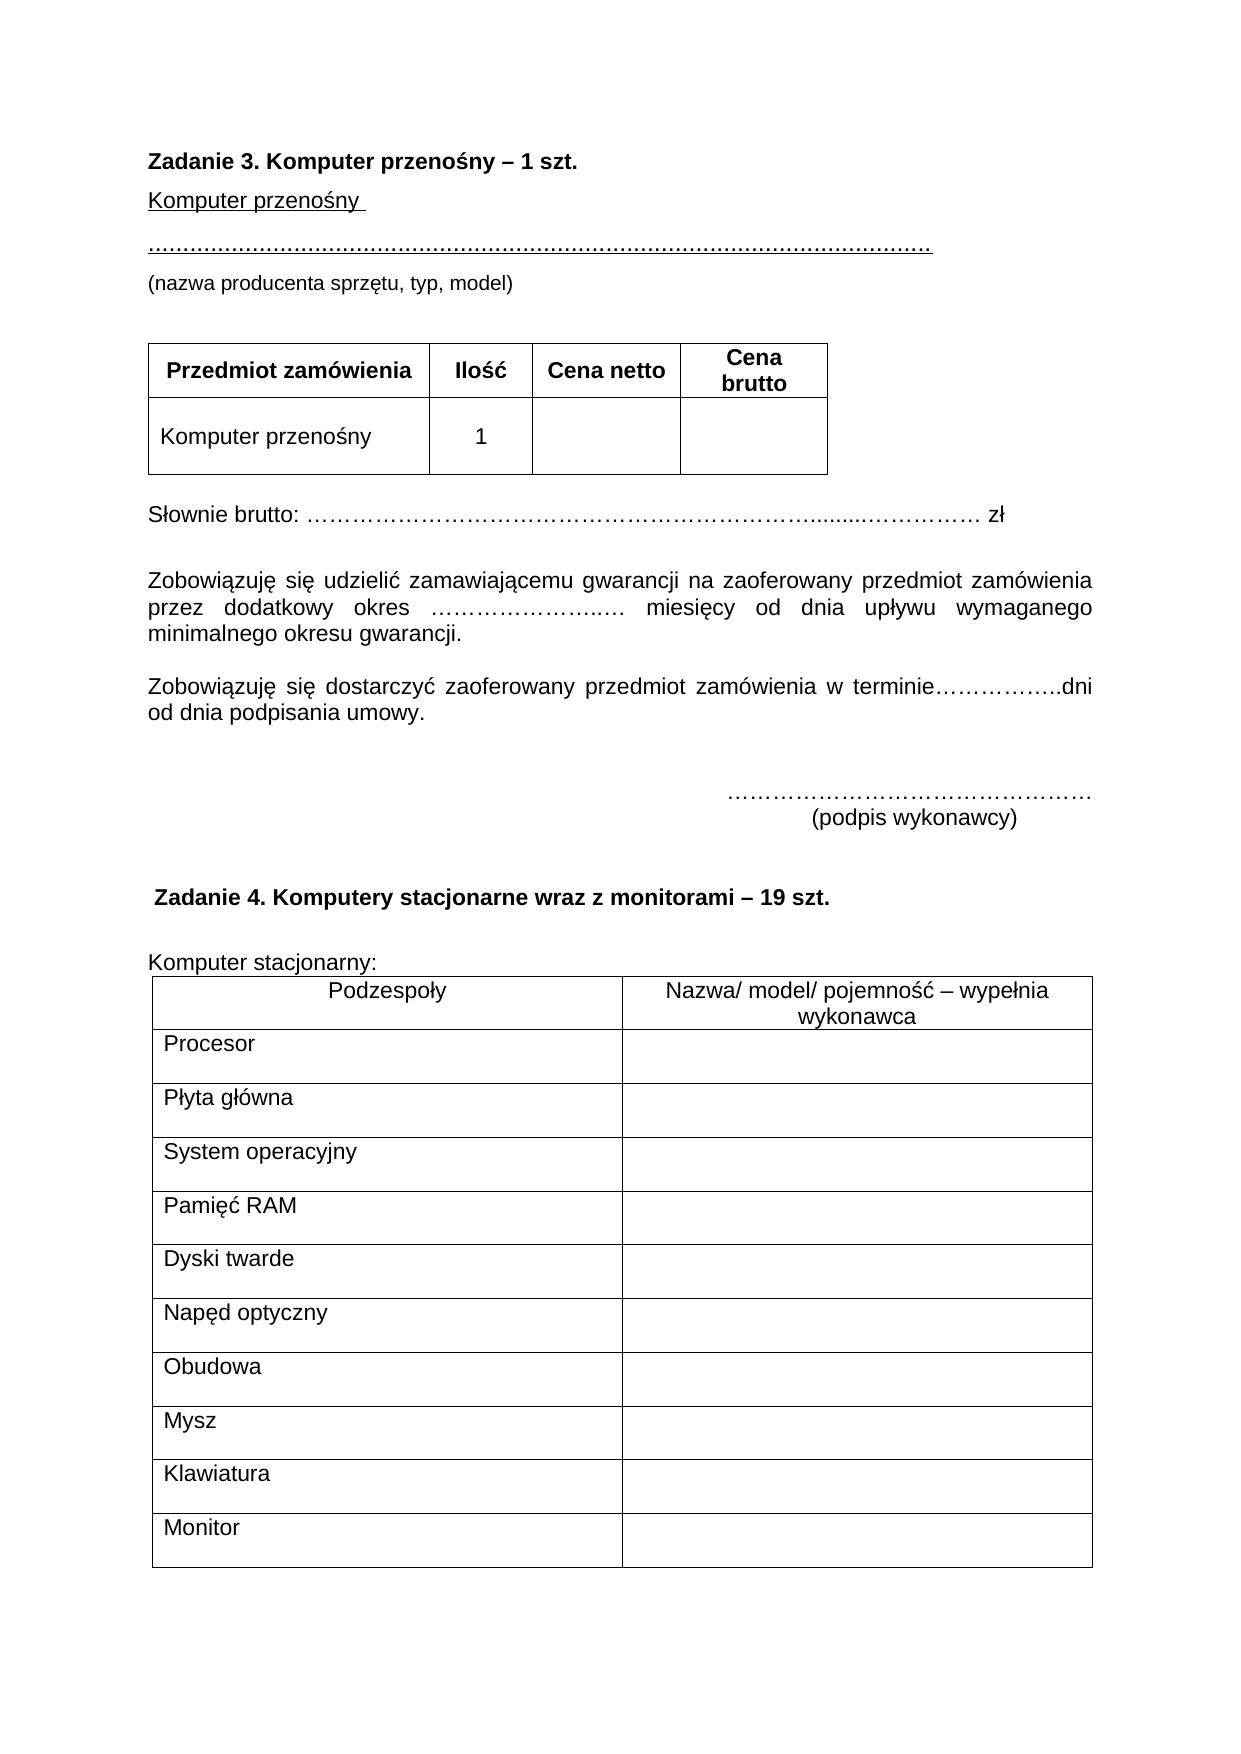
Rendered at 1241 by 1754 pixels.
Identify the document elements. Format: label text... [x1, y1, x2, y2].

table_cell 1 [430, 398, 532, 474]
text Zadanie 4. Komputery stacjonarne wraz z monitorami – 19 szt. [148, 883, 1093, 910]
table_cell [623, 1084, 1092, 1137]
table_cell [623, 1299, 1092, 1352]
table_cell Klawiatura [153, 1460, 622, 1513]
text Zobowiązuję się udzielić zamawiającemu gwarancji na zaoferowany przedmiot zamówienia przez dodatkowy okres …………………..… miesięcy od dnia upływu wymaganego minimalnego okresu gwarancji. [148, 567, 1093, 646]
table_cell [623, 1353, 1092, 1406]
table_cell [623, 1460, 1092, 1513]
table_cell [681, 398, 827, 474]
table_cell [623, 1245, 1092, 1298]
table_cell [623, 1407, 1092, 1459]
text (podpis wykonawcy) [738, 804, 1093, 831]
table_header Cena netto [533, 344, 680, 397]
table_cell [533, 398, 680, 474]
text Zobowiązuję się dostarczyć zaoferowany przedmiot zamówienia w terminie……………..dni od dnia podpisania umowy. [148, 673, 1093, 725]
table_cell Komputer przenośny [149, 398, 429, 474]
table_cell Napęd optyczny [153, 1299, 622, 1352]
text Komputer przenośny ................................................................................................................. [148, 187, 1093, 257]
table_cell Obudowa [153, 1353, 622, 1406]
table_cell Monitor [153, 1514, 622, 1567]
table_cell [623, 1030, 1092, 1083]
table_cell Mysz [153, 1407, 622, 1459]
table_cell [623, 1192, 1092, 1244]
table_header Podzespoły [153, 977, 622, 1029]
table_cell Procesor [153, 1030, 622, 1083]
text Słownie brutto: ………………………………………………………….........…………… zł [148, 501, 1093, 528]
table_header Nazwa/ model/ pojemność – wypełnia wykonawca [623, 977, 1092, 1029]
text ………………………………………… [148, 778, 1093, 804]
table_cell [623, 1514, 1092, 1567]
table_header Przedmiot zamówienia [149, 344, 429, 397]
text (nazwa producenta sprzętu, typ, model) [148, 271, 1093, 295]
table_cell Płyta główna [153, 1084, 622, 1137]
table_cell Pamięć RAM [153, 1192, 622, 1244]
table_cell [623, 1138, 1092, 1191]
table_cell Dyski twarde [153, 1245, 622, 1298]
table_header Cena brutto [681, 344, 827, 397]
text Zadanie 3. Komputer przenośny – 1 szt. [148, 148, 1093, 174]
table_header Ilość [430, 344, 532, 397]
text Komputer stacjonarny: [148, 949, 1093, 976]
table_cell System operacyjny [153, 1138, 622, 1191]
